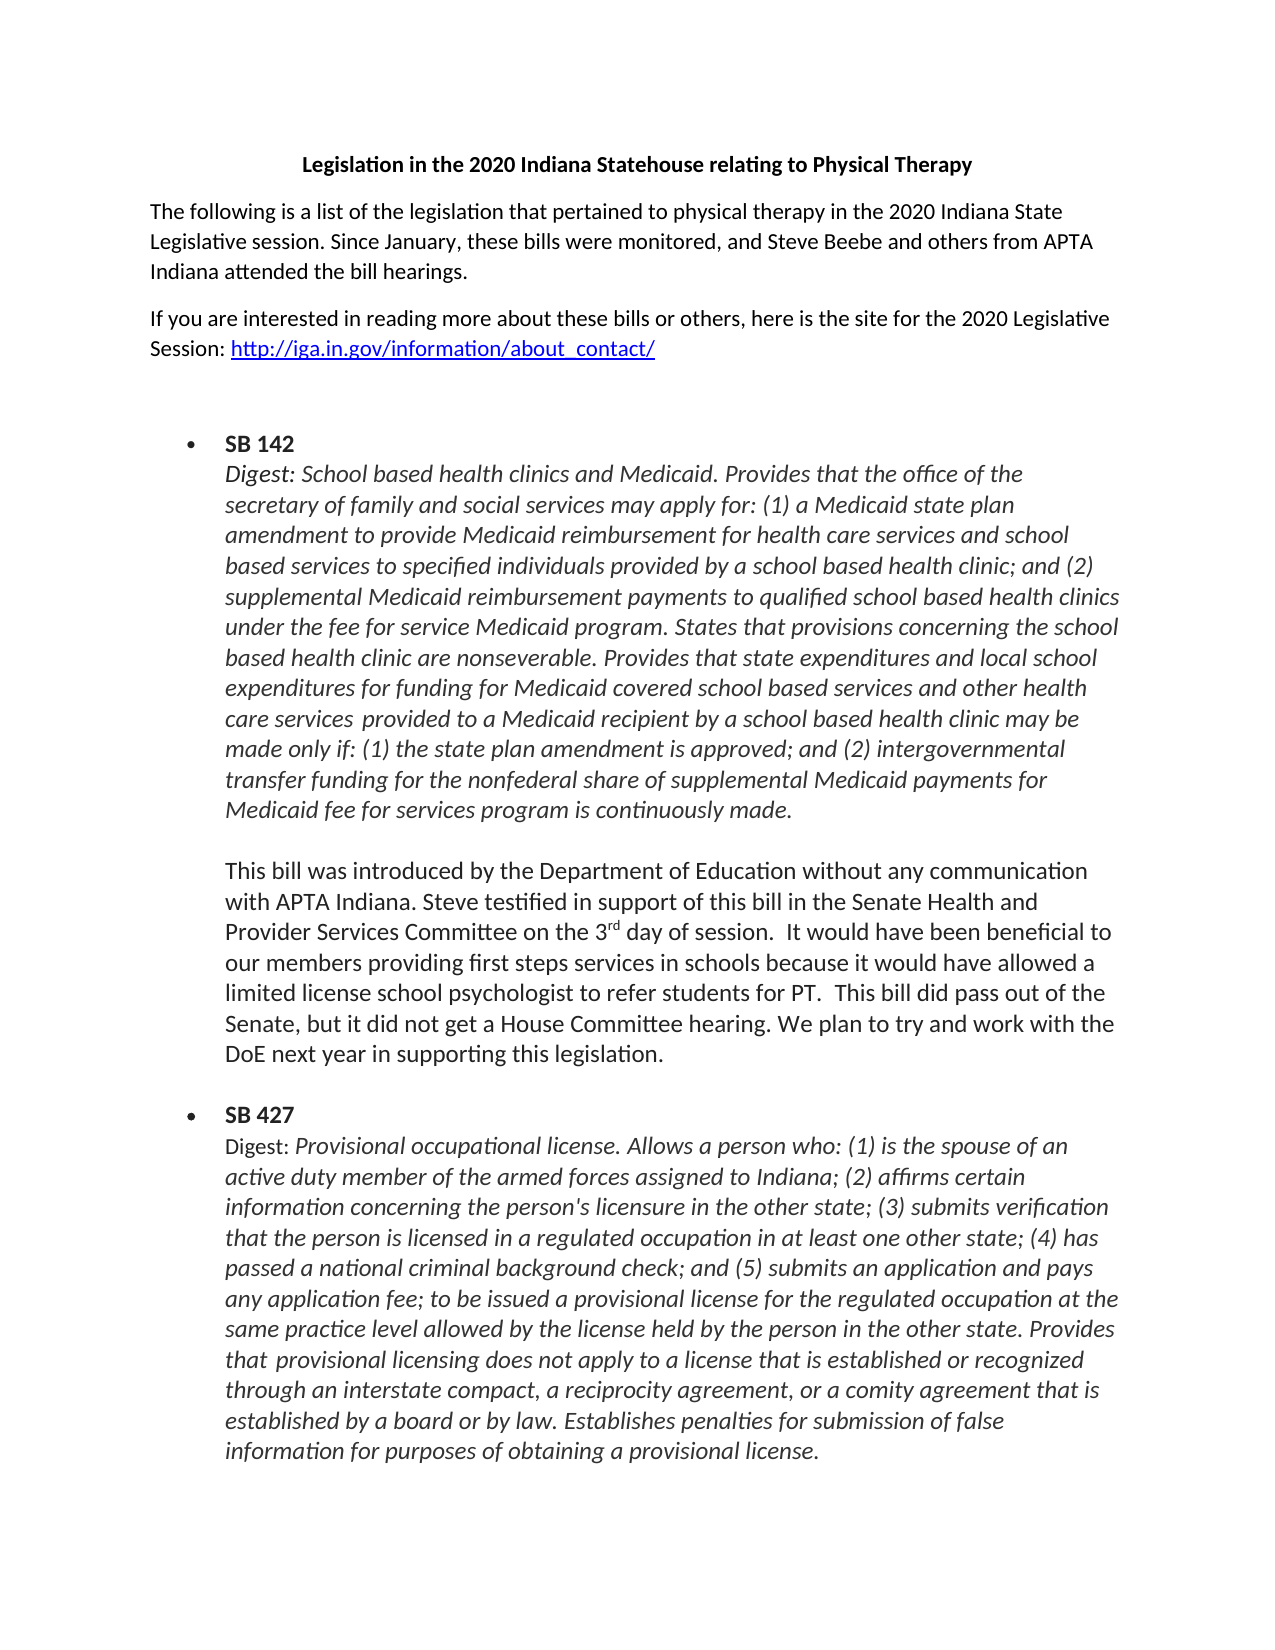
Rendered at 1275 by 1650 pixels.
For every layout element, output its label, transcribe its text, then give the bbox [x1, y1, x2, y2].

list SB 142 [187, 428, 1125, 459]
text This bill was introduced by the Department of Education without any communication with APTA Indiana. Steve testified in support of this bill in the Senate Health and Provider Services Committee on the 3rd day of session. It would have been beneficial to our members providing first steps services in schools because it would have allowed a limited license school psychologist to refer students for PT. This bill did pass out of the Senate, but it did not get a House Committee hearing. We plan to try and work with the DoE next year in supporting this legislation. [225, 855, 1125, 1069]
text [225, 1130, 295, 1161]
text If you are interested in reading more about these bills or others, here is the site for the 2020 Legislative Session: http://iga.in.gov/information/about_contact/ [150, 304, 1125, 362]
text Legislation in the 2020 Indiana Statehouse relating to Physical Therapy [150, 150, 1125, 178]
text The following is a list of the legislation that pertained to physical therapy in the 2020 Indiana State Legislative session. Since January, these bills were monitored, and Steve Beebe and others from APTA Indiana attended the bill hearings. [150, 197, 1125, 285]
text Digest: Provisional occupational license. Allows a person who: (1) is the spouse of an active duty member of the armed forces assigned to Indiana; (2) affirms certain information concerning the person's licensure in the other state; (3) submits verification that the person is licensed in a regulated occupation in at least one other state; (4) has passed a national criminal background check; and (5) submits an application and pays any application fee; to be issued a provisional license for the regulated occupation at the same practice level allowed by the license held by the person in the other state. Provides that provisional licensing does not apply to a license that is established or recognized through an interstate compact, a reciprocity agreement, or a comity agreement that is established by a board or by law. Establishes penalties for submission of false information for purposes of obtaining a provisional license. [821, 1130, 1125, 1466]
text Digest: School based health clinics and Medicaid. Provides that the office of the secretary of family and social services may apply for: (1) a Medicaid state plan amendment to provide Medicaid reimbursement for health care services and school based services to specified individuals provided by a school based health clinic; and (2) supplemental Medicaid reimbursement payments to qualified school based health clinics under the fee for service Medicaid program. States that provisions concerning the school based health clinic are nonseverable. Provides that state expenditures and local school expenditures for funding for Medicaid covered school based services and other health care services provided to a Medicaid recipient by a school based health clinic may be made only if: (1) the state plan amendment is approved; and (2) intergovernmental transfer funding for the nonfederal share of supplemental Medicaid payments for Medicaid fee for services program is continuously made. [799, 459, 1125, 825]
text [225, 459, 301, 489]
list SB 427 [187, 1099, 1125, 1130]
